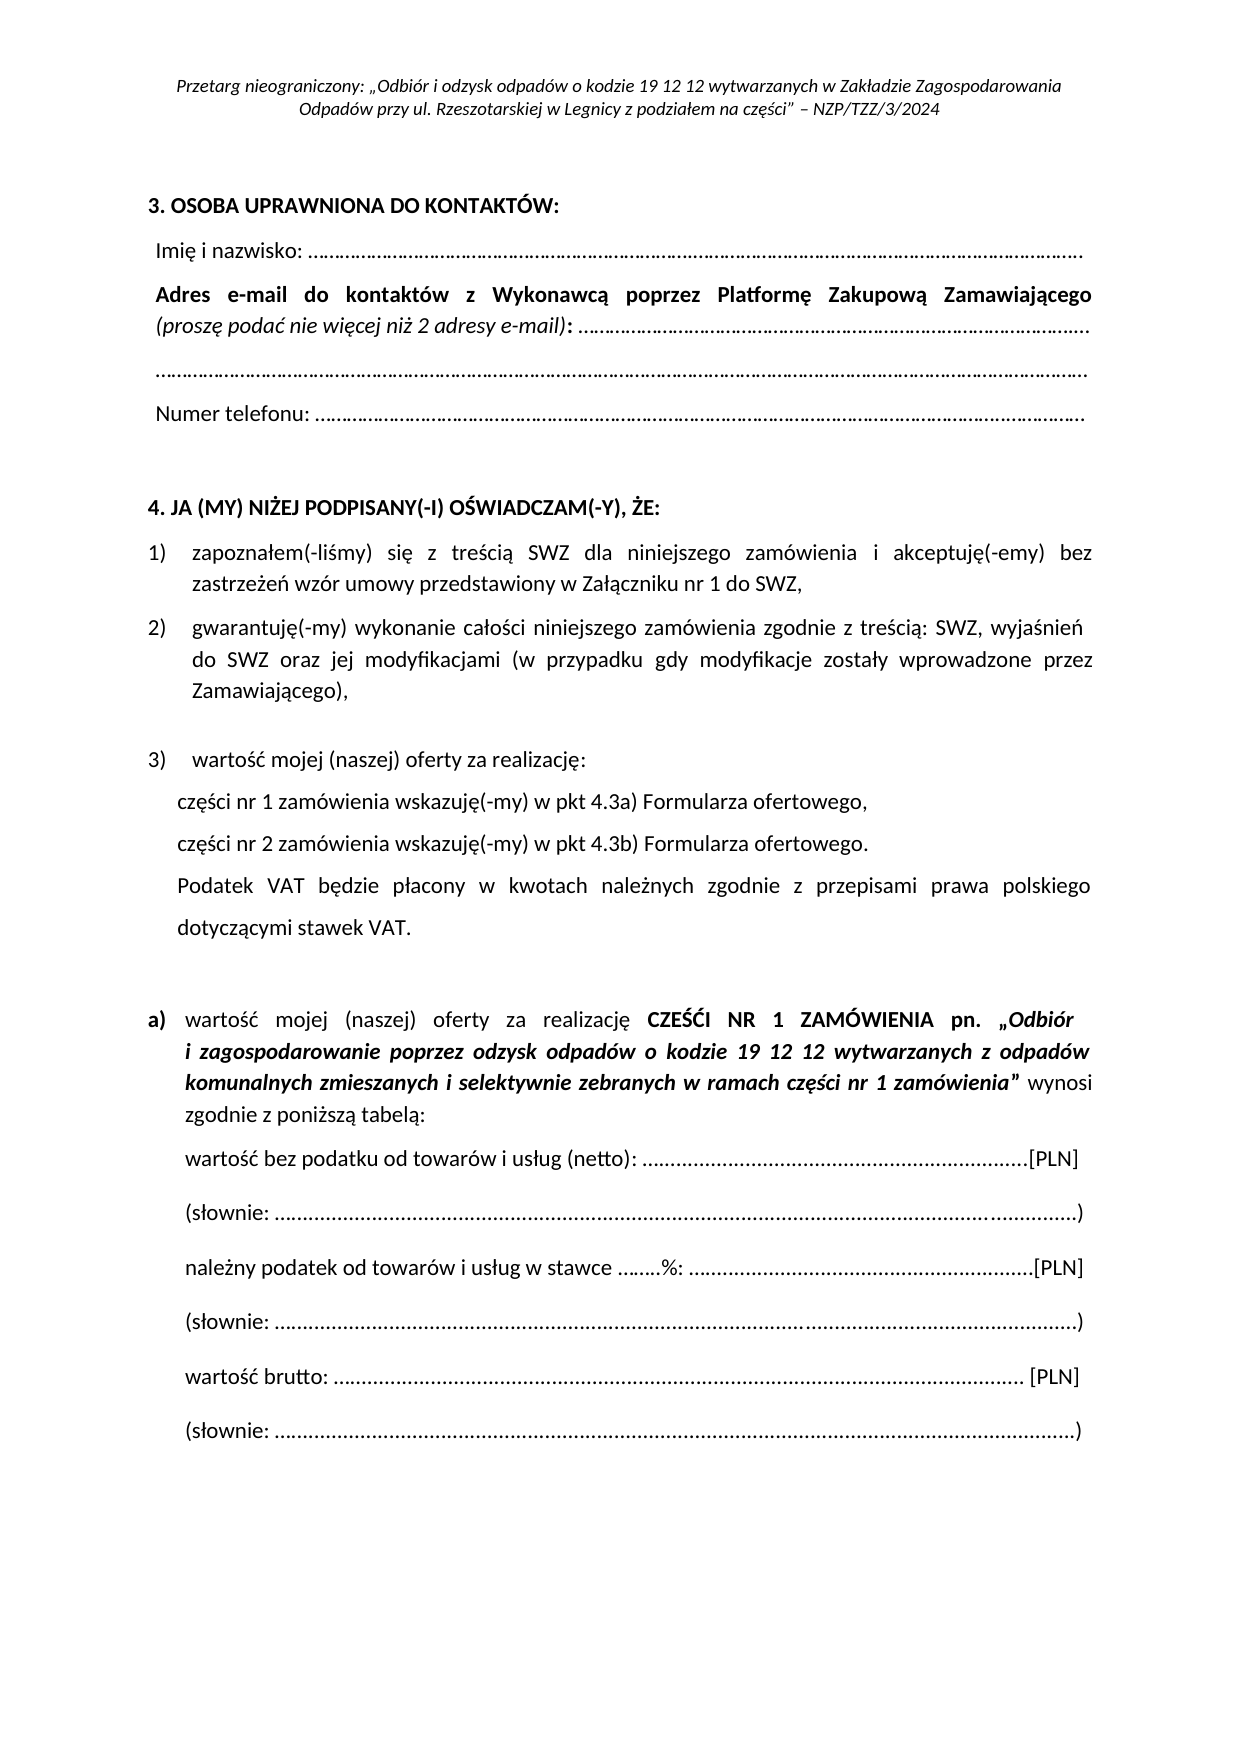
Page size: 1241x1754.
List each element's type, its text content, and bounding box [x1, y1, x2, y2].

text (słownie: …........................................................................................................................................) [185, 1198, 1093, 1227]
text (słownie: …........................................................................................................................................) [185, 1416, 1093, 1444]
text części nr 2 zamówienia wskazuję(-my) w pkt 4.3b) Formularza ofertowego. [177, 829, 1093, 857]
list JA (MY) NIŻEJ PODPISANY(-I) OŚWIADCZAM(-Y), ŻE: [148, 493, 1093, 522]
list zapoznałem(-liśmy) się z treścią SWZ dla niniejszego zamówienia i akceptuję(-emy) bez zastrzeżeń wzór umowy przedstawiony w Załączniku nr 1 do SWZ, [148, 538, 1093, 597]
text Imię i nazwisko: ……………………………………………………………….……………………………………………………………….. [155, 236, 1093, 264]
list OSOBA UPRAWNIONA DO KONTAKTÓW: [148, 192, 1093, 220]
text części nr 1 zamówienia wskazuję(-my) w pkt 4.3a) Formularza ofertowego, [177, 787, 1093, 815]
text Numer telefonu: …………………………………………………………………………………………………………………..…………… [155, 399, 1093, 427]
text wartość bez podatku od towarów i usług (netto): …................................................................[PLN] [185, 1144, 1093, 1172]
text wartość brutto: …..................................................................................................................... [PLN] [185, 1362, 1093, 1390]
text Podatek VAT będzie płacony w kwotach należnych zgodnie z przepisami prawa polskiego dotyczącymi stawek VAT. [177, 871, 1093, 941]
list gwarantuję(-my) wykonanie całości niniejszego zamówienia zgodnie z treścią: SWZ, wyjaśnień do SWZ oraz jej modyfikacjami (w przypadku gdy modyfikacje zostały wprowadzone przez Zamawiającego), [148, 613, 1093, 704]
text (słownie: …........................................................................................................................................) [185, 1307, 1093, 1336]
list wartość mojej (naszej) oferty za realizację: [148, 745, 1093, 773]
list wartość mojej (naszej) oferty za realizację CZEŚĆI NR 1 ZAMÓWIENIA pn. „Odbiór i zagospodarowanie poprzez odzysk odpadów o kodzie 19 12 12 wytwarzanych z odpadów komunalnych zmieszanych i selektywnie zebranych w ramach części nr 1 zamówienia” wynosi zgodnie z poniższą tabelą: [148, 1005, 1093, 1128]
text Adres e-mail do kontaktów z Wykonawcą poprzez Platformę Zakupową Zamawiającego (proszę podać nie więcej niż 2 adresy e-mail): ………………………………………………………………………………….… [155, 280, 1093, 339]
text należny podatek od towarów i usług w stawce ……..%: ….........................................................[PLN] [185, 1253, 1093, 1281]
text …………………………………………………………………………………………………………………………………………………………… [155, 355, 1093, 383]
